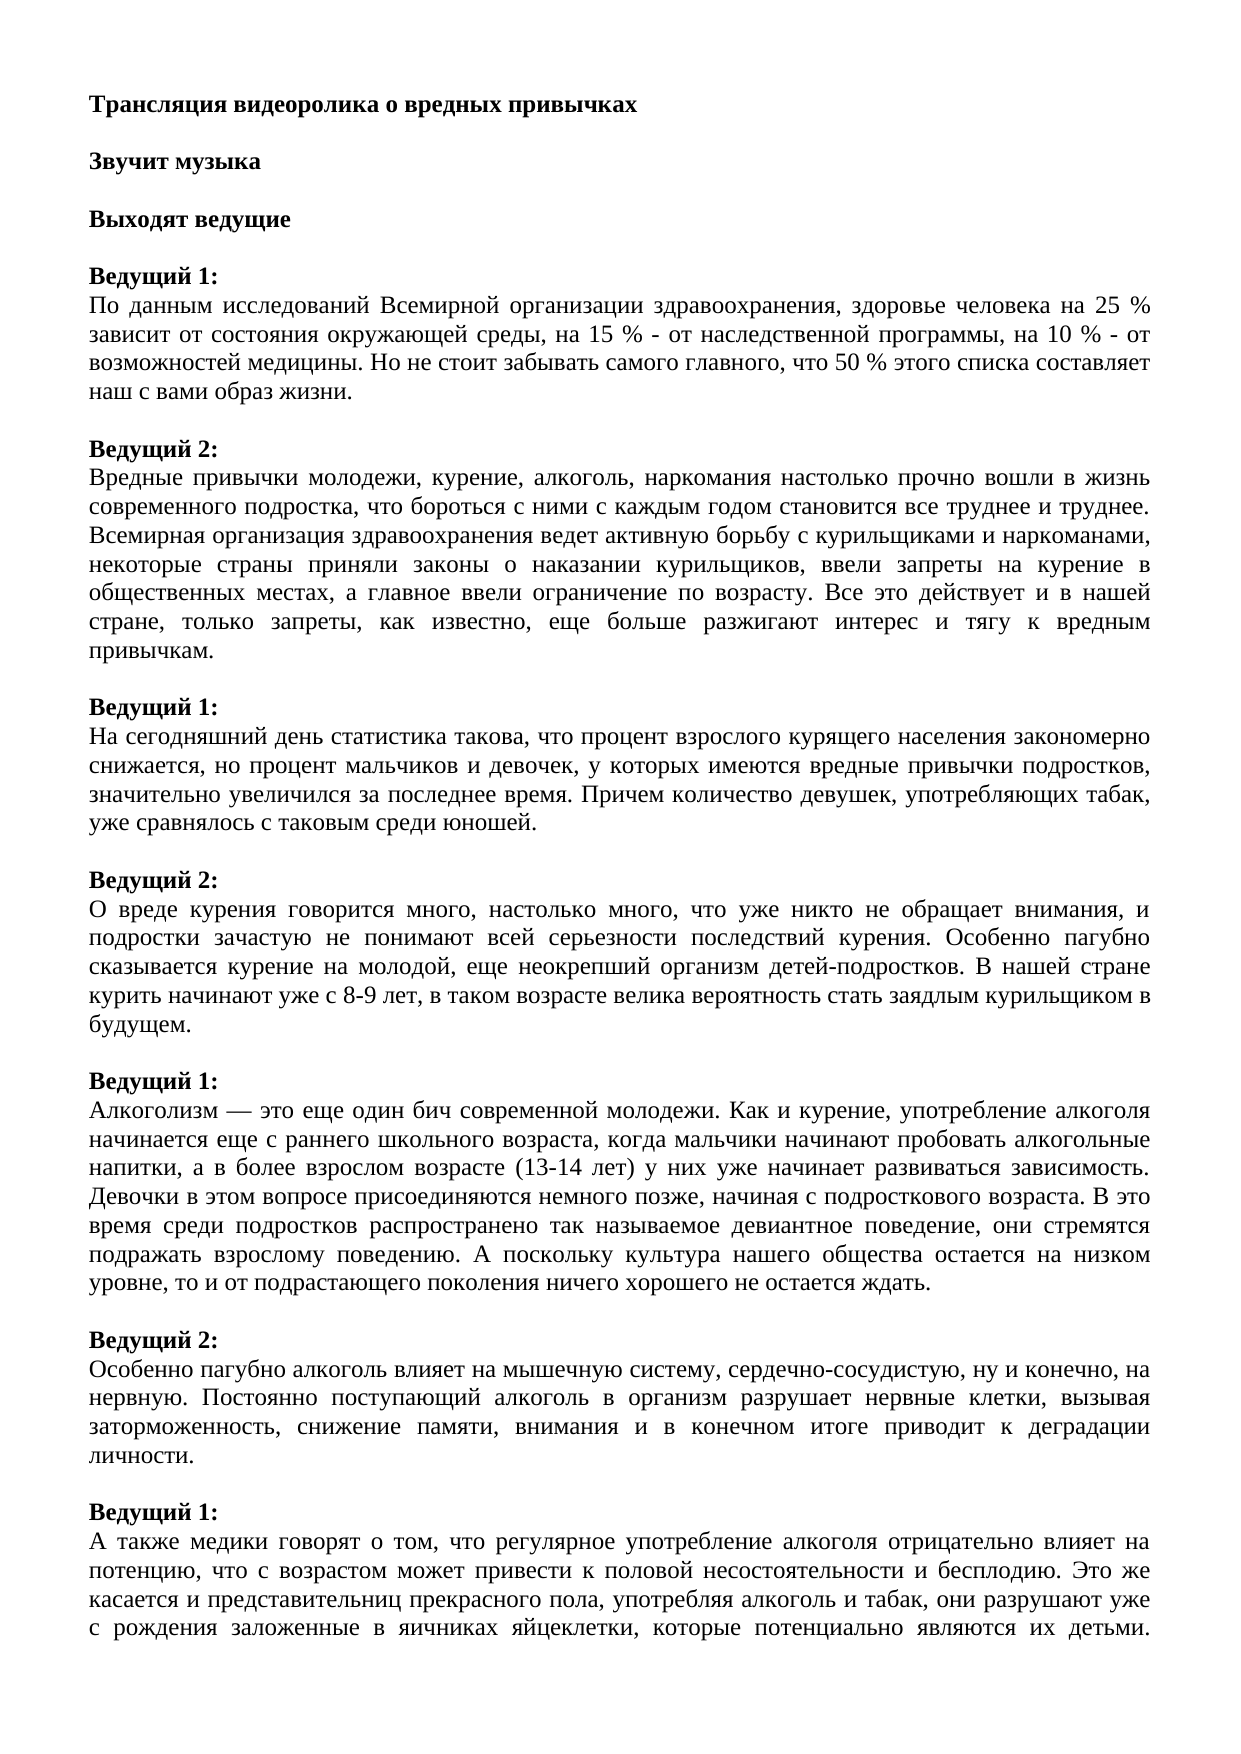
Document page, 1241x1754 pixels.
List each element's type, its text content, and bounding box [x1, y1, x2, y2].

text На сегодняшний день статистика такова, что процент взрослого курящего населения закономерно снижается, но процент мальчиков и девочек, у которых имеются вредные привычки подростков, значительно увеличился за последнее время. Причем количество девушек, употребляющих табак, уже сравнялось с таковым среди юношей. [89, 721, 1152, 836]
text Ведущий 1: [89, 692, 1152, 721]
text Выходят ведущие [89, 204, 1152, 232]
text О вреде курения говорится много, настолько много, что уже никто не обращает внимания, и подростки зачастую не понимают всей серьезности последствий курения. Особенно пагубно сказывается курение на молодой, еще неокрепший организм детей-подростков. В нашей стране курить начинают уже с 8-9 лет, в таком возрасте велика вероятность стать заядлым курильщиком в будущем. [89, 894, 1152, 1037]
text Ведущий 2: [89, 434, 1152, 462]
text Алкоголизм — это еще один бич современной молодежи. Как и курение, употребление алкоголя начинается еще с раннего школьного возраста, когда мальчики начинают пробовать алкогольные напитки, а в более взрослом возрасте (13-14 лет) у них уже начинает развиваться зависимость. Девочки в этом вопросе присоединяются немного позже, начиная с подросткового возраста. В это время среди подростков распространено так называемое девиантное поведение, они стремятся подражать взрослому поведению. А поскольку культура нашего общества остается на низком уровне, то и от подрастающего поколения ничего хорошего не остается ждать. [89, 1095, 1152, 1296]
text Ведущий 2: [89, 1325, 1152, 1354]
text Ведущий 1: [89, 261, 1152, 290]
text По данным исследований Всемирной организации здравоохранения, здоровье человека на 25 % зависит от состояния окружающей среды, на 15 % - от наследственной программы, на 10 % - от возможностей медицины. Но не стоит забывать самого главного, что 50 % этого списка составляет наш с вами образ жизни. [89, 290, 1152, 405]
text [89, 1526, 1152, 1641]
text Вредные привычки молодежи, курение, алкоголь, наркомания настолько прочно вошли в жизнь современного подростка, что бороться с ними с каждым годом становится все труднее и труднее. Всемирная организация здравоохранения ведет активную борьбу с курильщиками и наркоманами, некоторые страны приняли законы о наказании курильщиков, ввели запреты на курение в общественных местах, а главное ввели ограничение по возрасту. Все это действует и в нашей стране, только запреты, как известно, еще больше разжигают интерес и тягу к вредным привычкам. [89, 462, 1152, 664]
text Ведущий 1: [89, 1497, 1152, 1526]
text Особенно пагубно алкоголь влияет на мышечную систему, сердечно-сосудистую, ну и конечно, на нервную. Постоянно поступающий алкоголь в организм разрушает нервные клетки, вызывая заторможенность, снижение памяти, внимания и в конечном итоге приводит к деградации личности. [89, 1354, 1152, 1469]
text Звучит музыка [89, 146, 1152, 175]
text Ведущий 1: [89, 1066, 1152, 1095]
text Ведущий 2: [89, 865, 1152, 894]
text Трансляция видеоролика о вредных привычках [89, 89, 1152, 117]
